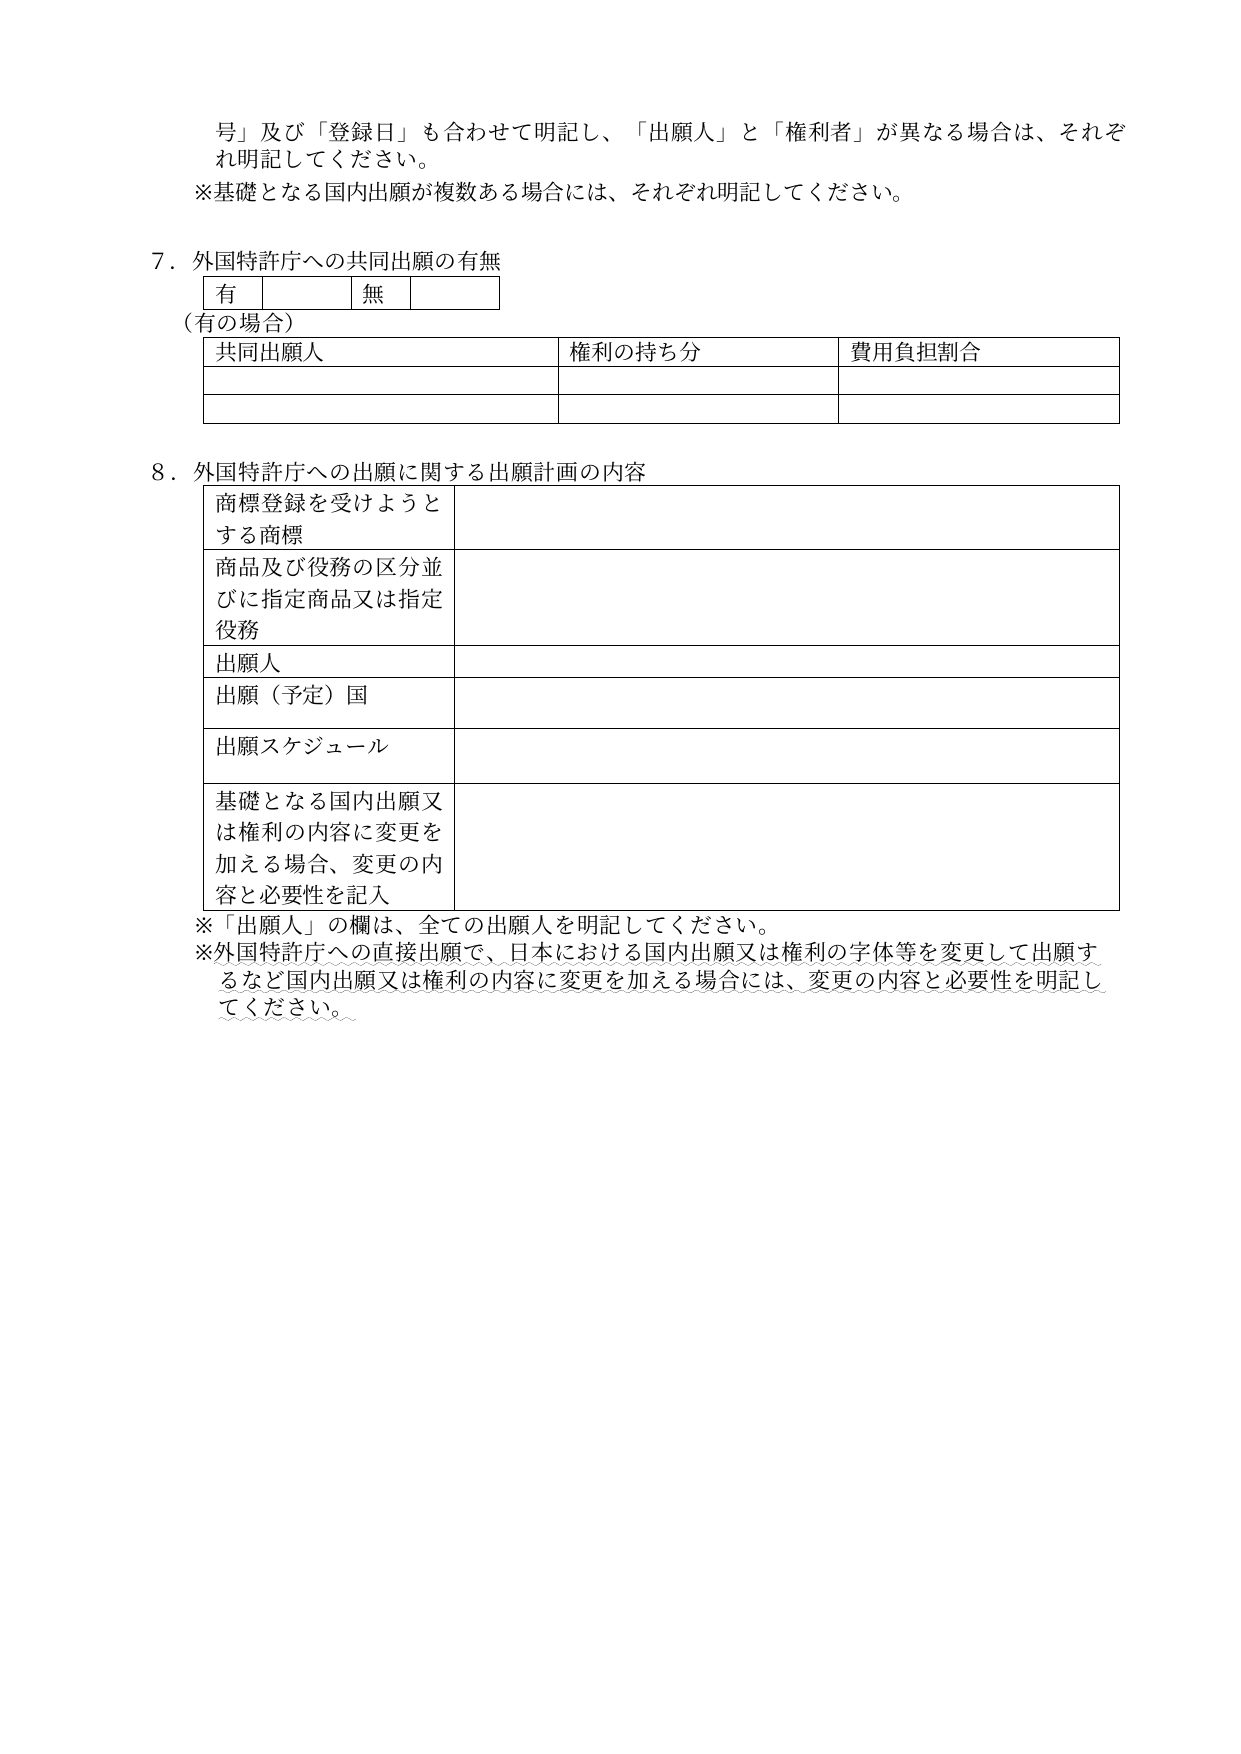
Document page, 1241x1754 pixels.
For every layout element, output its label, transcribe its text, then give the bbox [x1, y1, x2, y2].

text ※外国特許庁への直接出願で、日本における国内出願又は権利の字体等を変更して出願す [148, 938, 1129, 966]
table_cell 基礎となる国内出願又は権利の内容に変更を加える場合、変更の内容と必要性を記入 [204, 784, 454, 910]
text ８．外国特許庁への出願に関する出願計画の内容 [148, 458, 1129, 485]
table_cell 出願スケジュール [204, 729, 454, 783]
table_cell [455, 784, 1119, 910]
table_cell 出願人 [204, 646, 454, 677]
table_cell [204, 395, 558, 423]
text るなど国内出願又は権利の内容に変更を加える場合には、変更の内容と必要性を明記し [148, 966, 1129, 993]
text ７．外国特許庁への共同出願の有無 [148, 242, 1122, 276]
table_header 商標登録を受けようとする商標 [204, 486, 454, 549]
table_cell [559, 367, 838, 394]
table_header [455, 486, 1119, 549]
table_cell [455, 729, 1119, 783]
table_cell 出願（予定）国 [204, 678, 454, 728]
text ※基礎となる国内出願が複数ある場合には、それぞれ明記してください。 [148, 173, 1122, 207]
table_header [411, 277, 499, 308]
text てください。 [148, 993, 1129, 1021]
table_cell [839, 367, 1119, 394]
table_cell [455, 678, 1119, 728]
table_cell [455, 550, 1119, 645]
table_cell [204, 367, 558, 394]
table_header 費用負担割合 [839, 338, 1119, 366]
text ※「出願人」の欄は、全ての出願人を明記してください。 [148, 911, 1129, 938]
table_cell [839, 395, 1119, 423]
table_header 有 [204, 277, 262, 308]
table_header 共同出願人 [204, 338, 558, 366]
table_header 無 [352, 277, 410, 308]
table_cell 商品及び役務の区分並びに指定商品又は指定役務 [204, 550, 454, 645]
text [191, 118, 1129, 173]
text （有の場合） [148, 309, 1129, 337]
table_header [263, 277, 351, 308]
table_cell [559, 395, 838, 423]
table_header 権利の持ち分 [559, 338, 838, 366]
table_cell [455, 646, 1119, 677]
